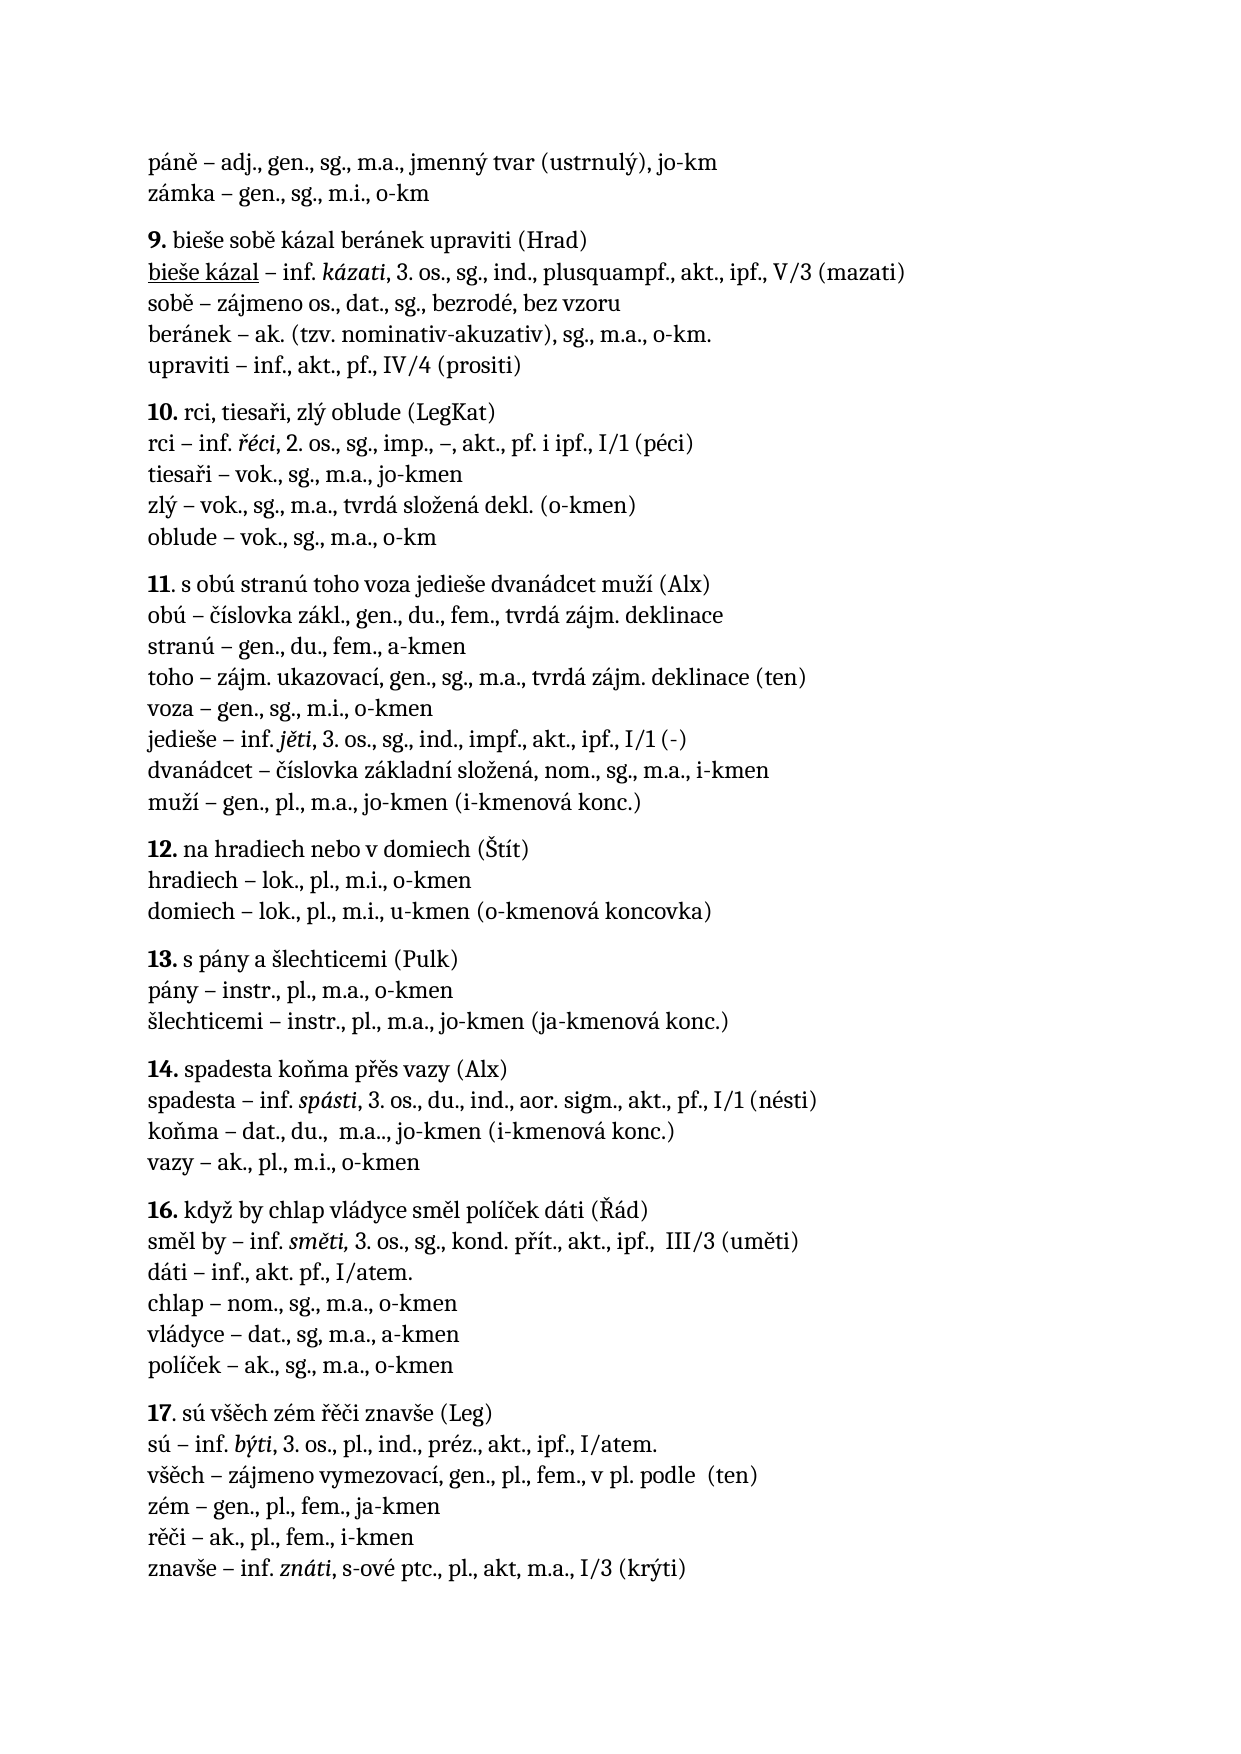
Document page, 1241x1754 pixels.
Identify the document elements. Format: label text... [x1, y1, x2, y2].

text 10. rci, tiesaři, zlý oblude (LegKat) rci – inf. řéci, 2. os., sg., imp., –, akt., pf. i ipf., I/1 (péci) tiesaři – vok., sg., m.a., jo-kmen zlý – vok., sg., m.a., tvrdá složená dekl. (o-kmen) oblude – vok., sg., m.a., o-km [148, 398, 1093, 551]
text 12. na hradiech nebo v domiech (Štít) hradiech – lok., pl., m.i., o-kmen domiech – lok., pl., m.i., u-kmen (o-kmenová koncovka) [148, 835, 1093, 926]
text 9. bieše sobě kázal beránek upraviti (Hrad) bieše kázal – inf. kázati, 3. os., sg., ind., plusquampf., akt., ipf., V/3 (mazati) sobě – zájmeno os., dat., sg., bezrodé, bez vzoru beránek – ak. (tzv. nominativ-akuzativ), sg., m.a., o-km. upraviti – inf., akt., pf., IV/4 (prositi) [148, 226, 1093, 379]
text 13. s pány a šlechticemi (Pulk) pány – instr., pl., m.a., o-kmen šlechticemi – instr., pl., m.a., jo-kmen (ja-kmenová konc.) [148, 945, 1093, 1036]
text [148, 148, 1093, 207]
text 11. s obú stranú toho voza jedieše dvanádcet muží (Alx) obú – číslovka zákl., gen., du., fem., tvrdá zájm. deklinace stranú – gen., du., fem., a-kmen toho – zájm. ukazovací, gen., sg., m.a., tvrdá zájm. deklinace (ten) voza – gen., sg., m.i., o-kmen jedieše – inf. jěti, 3. os., sg., ind., impf., akt., ipf., I/1 (-) dvanádcet – číslovka základní složená, nom., sg., m.a., i-kmen muží – gen., pl., m.a., jo-kmen (i-kmenová konc.) [148, 570, 1093, 816]
text 17. sú všěch zém řěči znavše (Leg) sú – inf. býti, 3. os., pl., ind., préz., akt., ipf., I/atem. všěch – zájmeno vymezovací, gen., pl., fem., v pl. podle (ten) zém – gen., pl., fem., ja-kmen rěči – ak., pl., fem., i-kmen znavše – inf. znáti, s-ové ptc., pl., akt, m.a., I/3 (krýti) [148, 1398, 1093, 1582]
text 14. spadesta koňma přěs vazy (Alx) spadesta – inf. spásti, 3. os., du., ind., aor. sigm., akt., pf., I/1 (nésti) koňma – dat., du., m.a.., jo-kmen (i-kmenová konc.) vazy – ak., pl., m.i., o-kmen [148, 1055, 1093, 1177]
text 16. když by chlap vládyce směl políček dáti (Řád) směl by – inf. směti, 3. os., sg., kond. přít., akt., ipf., III/3 (uměti) dáti – inf., akt. pf., I/atem. chlap – nom., sg., m.a., o-kmen vládyce – dat., sg, m.a., a-kmen políček – ak., sg., m.a., o-kmen [148, 1196, 1093, 1379]
